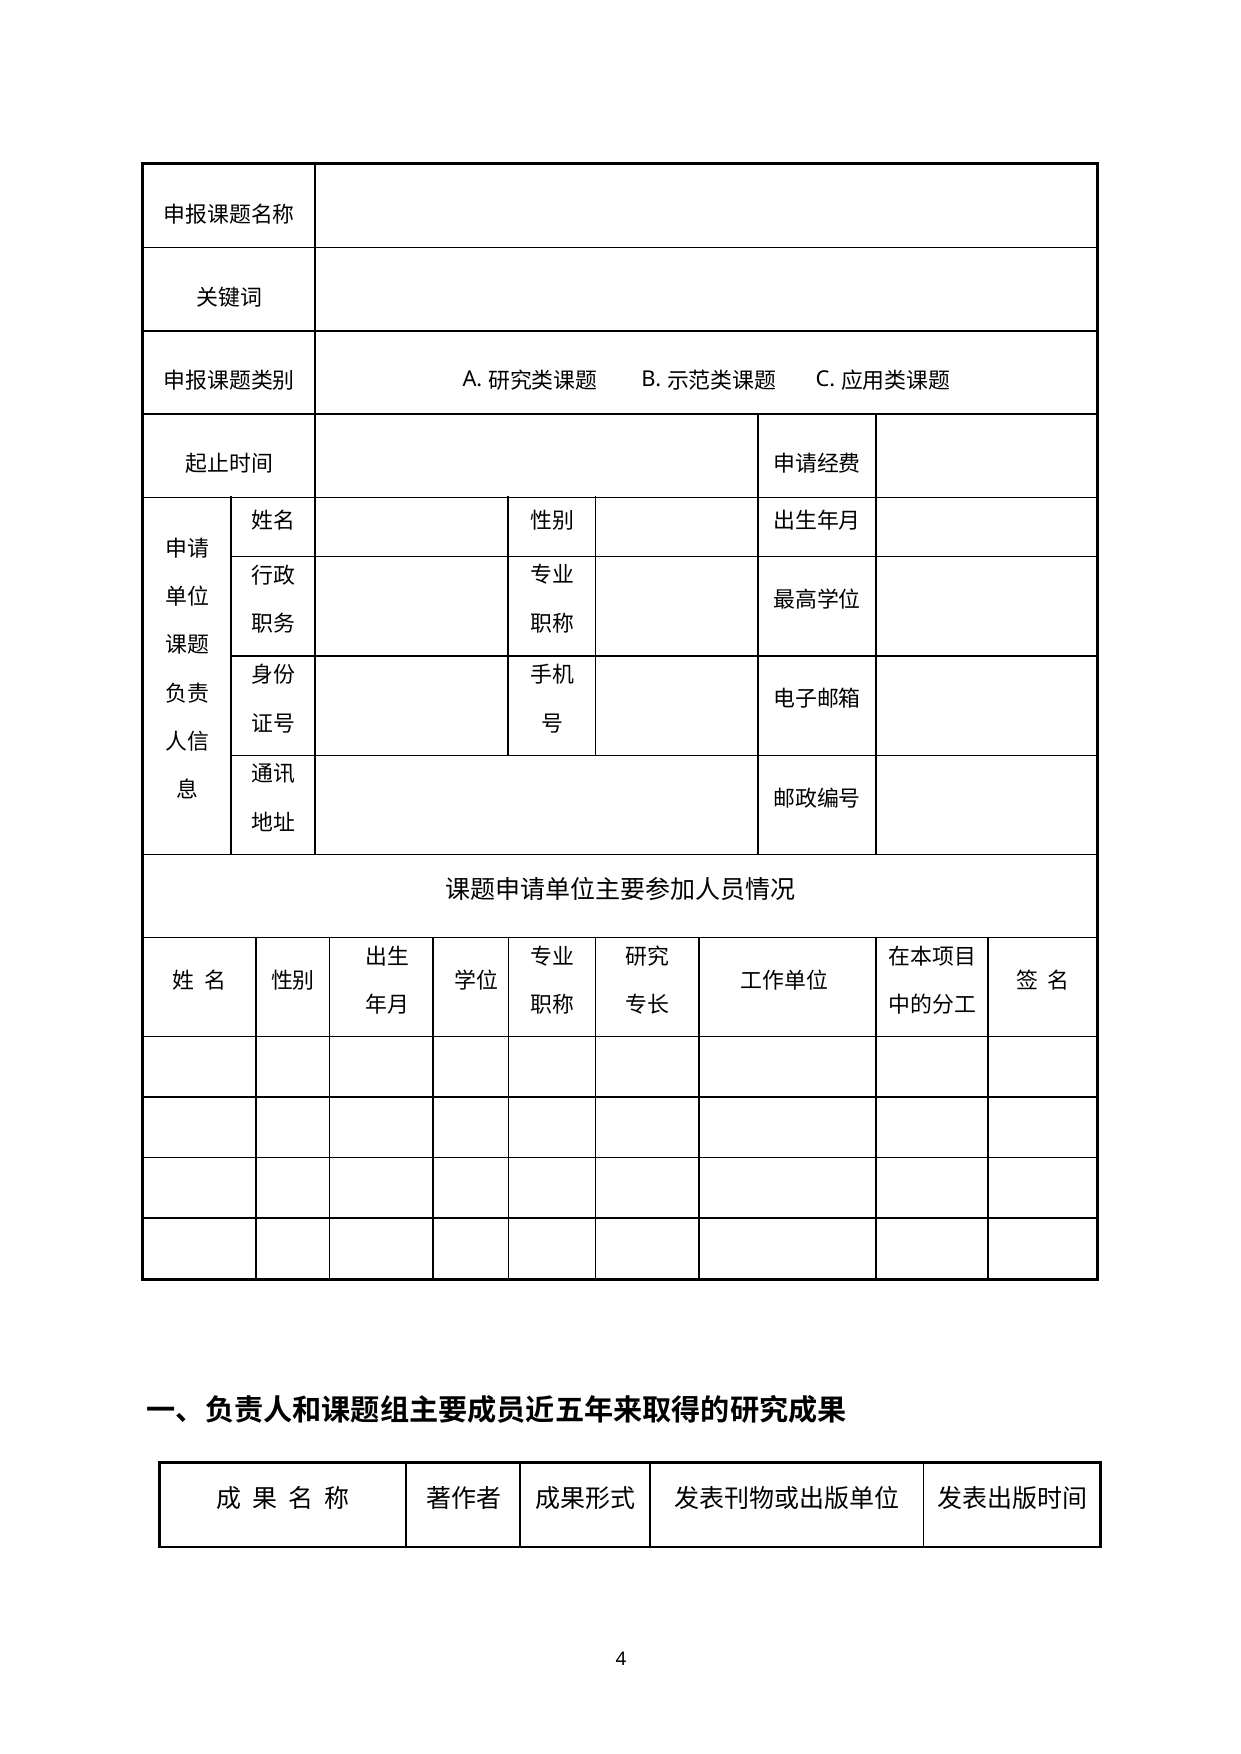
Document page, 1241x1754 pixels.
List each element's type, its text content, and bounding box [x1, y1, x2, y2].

table_cell 工作单位 [700, 938, 875, 1036]
table_cell 通讯 地址 [232, 756, 314, 853]
text 一、负责人和课题组主要成员近五年来取得的研究成果 [146, 1375, 1094, 1440]
table_cell 性别 [509, 498, 595, 556]
table_cell 姓名 [232, 498, 314, 556]
table_cell 手机号 [509, 657, 595, 754]
table_cell [877, 1098, 987, 1157]
table_cell [509, 1098, 595, 1157]
table_cell 关键词 [144, 248, 314, 330]
table_cell [144, 1098, 255, 1157]
table_cell [877, 498, 1096, 556]
table_cell [257, 1037, 329, 1096]
table_cell 邮政编号 [759, 756, 875, 853]
table_cell 出生 年月 [330, 938, 432, 1036]
table_cell [316, 248, 1096, 330]
table_cell [330, 1219, 432, 1277]
table_cell 申请 单位 课题 负责 人信 息 [144, 498, 230, 853]
table_cell [144, 1037, 255, 1096]
table_cell 在本项目 中的分工 [877, 938, 987, 1036]
table_cell [877, 415, 1096, 496]
table_cell 专业 职称 [509, 938, 595, 1036]
table_cell 身份 证号 [232, 657, 314, 754]
table_cell [257, 1219, 329, 1277]
table_cell [316, 657, 507, 754]
table_cell [700, 1098, 875, 1157]
table_cell [144, 1219, 255, 1277]
table_cell 最高学位 [759, 557, 875, 655]
table_cell [989, 1158, 1096, 1217]
table_cell [596, 498, 757, 556]
table_cell [434, 1037, 508, 1096]
table_cell 起止时间 [144, 415, 314, 496]
table_header 成 果 名 称 [161, 1464, 405, 1546]
table_cell [434, 1219, 508, 1277]
table_cell [989, 1037, 1096, 1096]
table_cell 出生年月 [759, 498, 875, 556]
table_header 申报课题名称 [144, 165, 314, 247]
table_cell [434, 1098, 508, 1157]
table_cell 电子邮箱 [759, 657, 875, 754]
table_cell [330, 1158, 432, 1217]
table_cell 研究 专长 [596, 938, 698, 1036]
table_cell [257, 1098, 329, 1157]
table_cell A. 研究类课题 B. 示范类课题 C. 应用类课题 [316, 332, 1096, 413]
table_header 发表刊物或出版单位 [651, 1464, 923, 1546]
table_cell [509, 1037, 595, 1096]
table_cell [877, 1158, 987, 1217]
table_cell [596, 1219, 698, 1277]
table_cell 学位 [434, 938, 508, 1036]
table_cell 课题申请单位主要参加人员情况 [144, 855, 1096, 937]
table_cell [434, 1158, 508, 1217]
table_cell 专业职称 [509, 557, 595, 655]
table_cell [596, 1037, 698, 1096]
table_cell [989, 1219, 1096, 1277]
table_cell [316, 557, 507, 655]
table_cell [700, 1037, 875, 1096]
table_cell [330, 1098, 432, 1157]
table_cell [316, 498, 507, 556]
table_cell [877, 756, 1096, 853]
table_header 著作者 [407, 1464, 519, 1546]
table_cell [316, 756, 757, 853]
table_header [316, 165, 1096, 247]
table_cell [700, 1219, 875, 1277]
table_cell [877, 1037, 987, 1096]
table_cell [596, 657, 757, 754]
table_cell [700, 1158, 875, 1217]
table_cell [596, 1158, 698, 1217]
table_cell [877, 657, 1096, 754]
table_cell [316, 415, 757, 496]
table_cell [257, 1158, 329, 1217]
table_cell 签 名 [989, 938, 1096, 1036]
table_cell [596, 1098, 698, 1157]
table_header 成果形式 [521, 1464, 649, 1546]
table_header 发表出版时间 [924, 1464, 1099, 1546]
table_cell [330, 1037, 432, 1096]
table_cell 性别 [257, 938, 329, 1036]
table_cell 姓 名 [144, 938, 255, 1036]
table_cell [989, 1098, 1096, 1157]
table_cell 行政 职务 [232, 557, 314, 655]
table_cell [596, 557, 757, 655]
table_cell [509, 1219, 595, 1277]
table_cell [144, 1158, 255, 1217]
table_cell 申报课题类别 [144, 332, 314, 413]
table_cell [509, 1158, 595, 1217]
table_cell 申请经费 [759, 415, 875, 496]
table_cell [877, 1219, 987, 1277]
table_cell [877, 557, 1096, 655]
